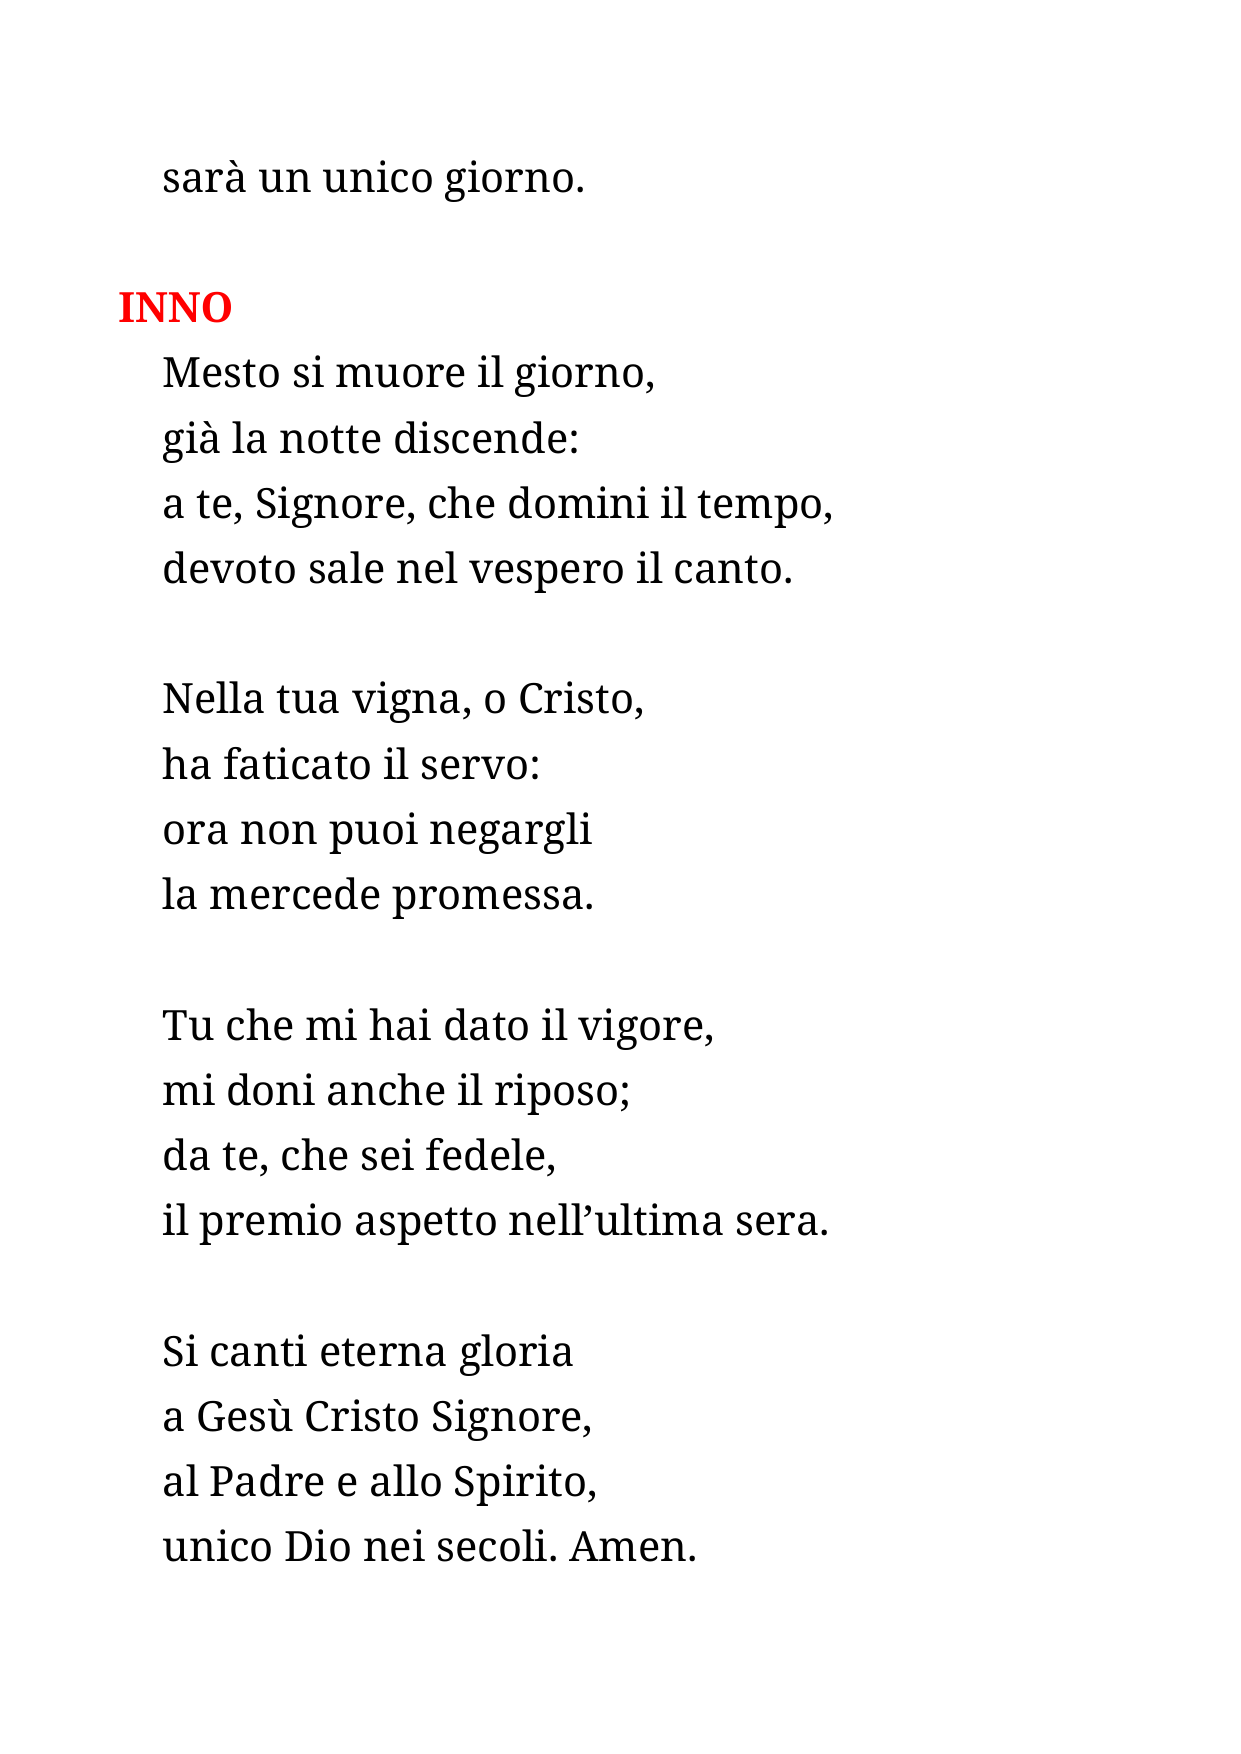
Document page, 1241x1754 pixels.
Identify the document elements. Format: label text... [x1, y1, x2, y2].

text la mercede promessa. [162, 865, 1122, 922]
text Si canti eterna gloria [162, 1321, 1122, 1378]
text sarà un unico giorno. [118, 148, 1122, 204]
text Nella tua vigna, o Cristo, [162, 669, 1122, 726]
text già la notte discende: [162, 408, 1122, 465]
text da te, che sei fedele, [162, 1126, 1122, 1182]
text Mesto si muore il giorno, [162, 343, 1122, 400]
text mi doni anche il riposo; [162, 1061, 1122, 1117]
text il premio aspetto nell’ultima sera. [162, 1191, 1122, 1248]
text Tu che mi hai dato il vigore, [162, 995, 1122, 1052]
text unico Dio nei secoli. Amen. [162, 1517, 1122, 1574]
text a te, Signore, che domini il tempo, [162, 474, 1122, 530]
text INNO [118, 278, 1122, 335]
text devoto sale nel vespero il canto. [162, 539, 1122, 596]
text ha faticato il servo: [162, 734, 1122, 791]
text ora non puoi negargli [162, 800, 1122, 856]
text al Padre e allo Spirito, [162, 1452, 1122, 1508]
text a Gesù Cristo Signore, [162, 1387, 1122, 1443]
